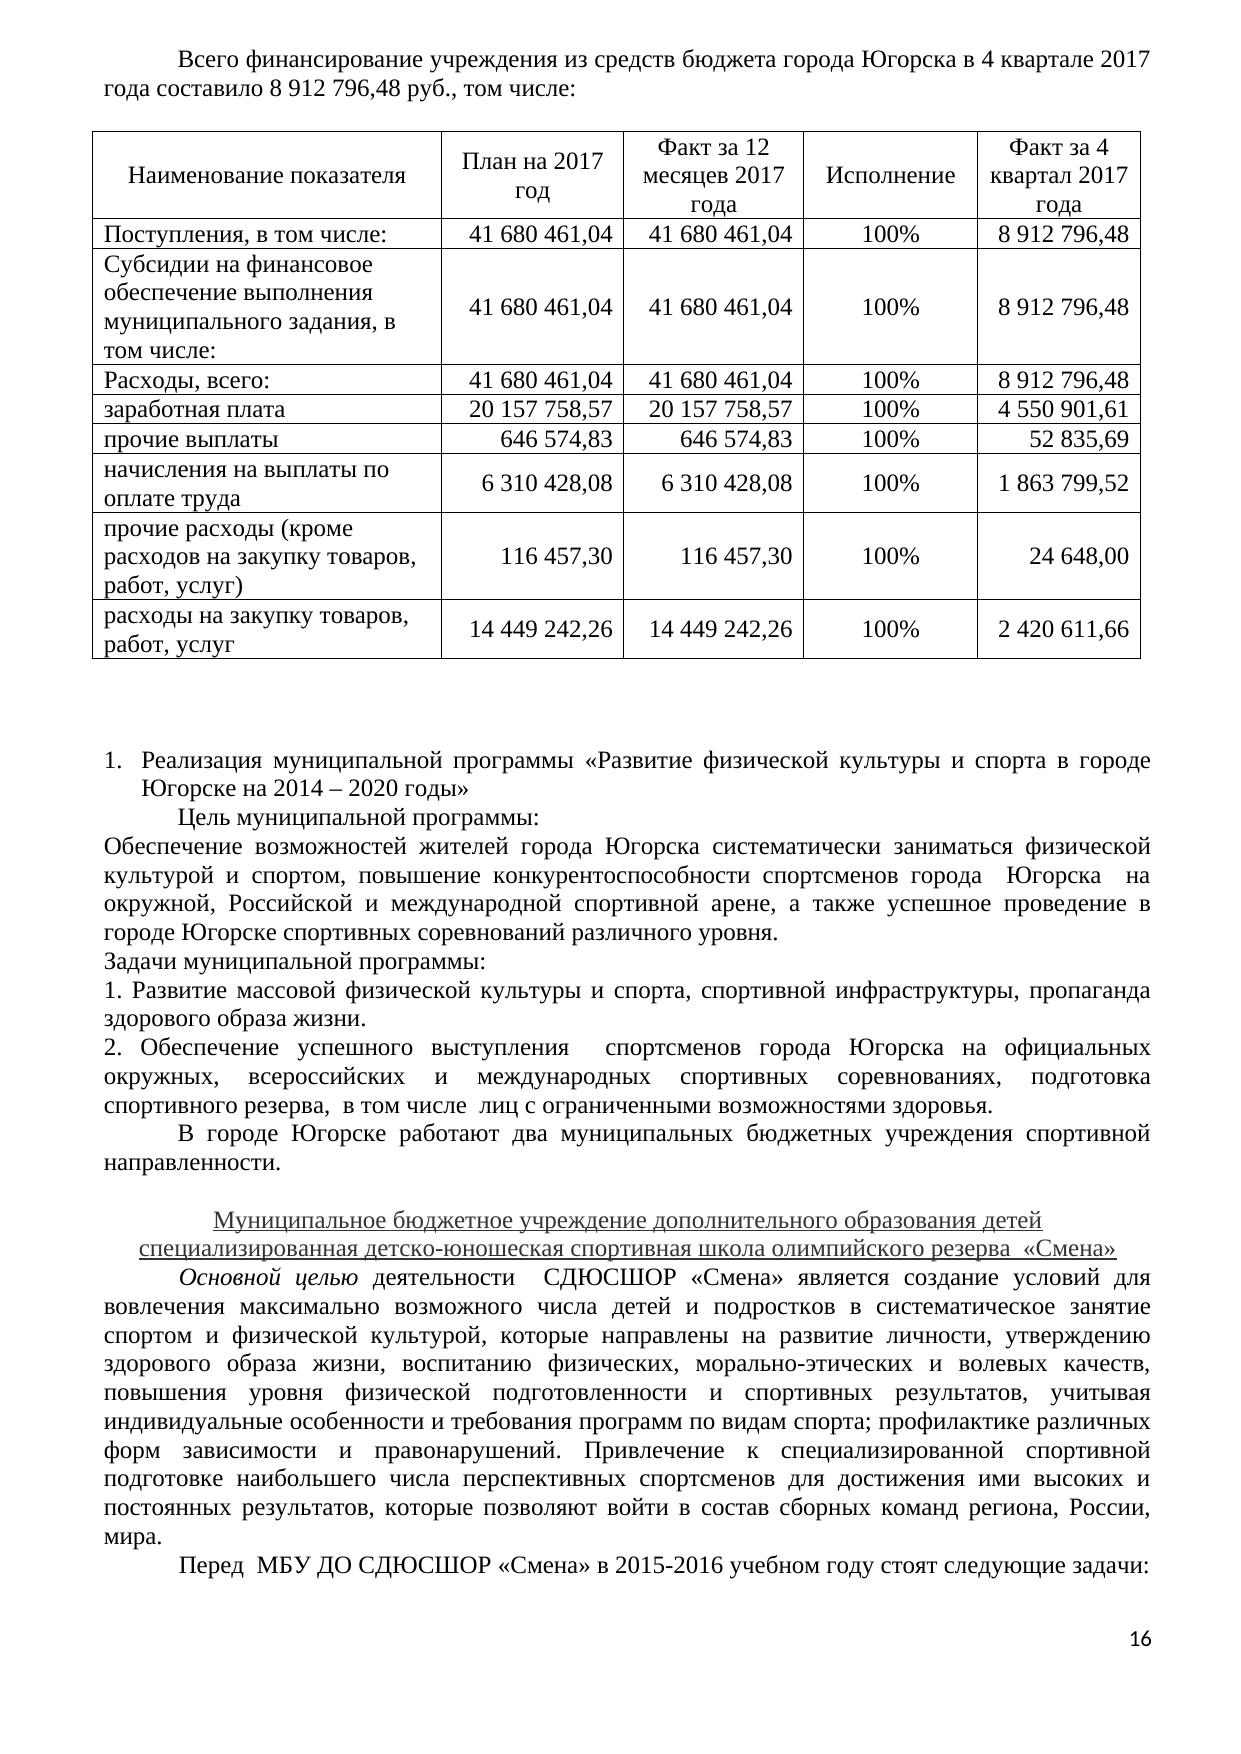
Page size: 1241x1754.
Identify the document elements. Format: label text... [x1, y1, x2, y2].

table_cell заработная плата [93, 395, 441, 423]
table_cell Расходы, всего: [93, 365, 441, 393]
list Реализация муниципальной программы «Развитие физической культуры и спорта в городе Югорске на 2014 – 2020 годы» [103, 745, 1152, 802]
table_cell расходы на закупку товаров, работ, услуг [93, 600, 441, 657]
table_cell 41 680 461,04 [442, 365, 623, 393]
table_cell 52 835,69 [978, 424, 1140, 453]
table_cell 100% [804, 513, 977, 599]
table_header Факт за 4 квартал 2017 года [978, 132, 1140, 218]
table_cell 41 680 461,04 [442, 219, 623, 248]
table_cell 41 680 461,04 [624, 365, 803, 393]
table_cell прочие расходы (кроме расходов на закупку товаров, работ, услуг) [93, 513, 441, 599]
table_cell 100% [804, 249, 977, 364]
table_header Наименование показателя [93, 132, 441, 218]
table_header План на 2017 год [442, 132, 623, 218]
table_cell 20 157 758,57 [624, 395, 803, 423]
text В городе Югорске работают два муниципальных бюджетных учреждения спортивной направленности. [103, 1118, 1152, 1176]
table_cell 100% [804, 365, 977, 393]
table_cell начисления на выплаты по оплате труда [93, 454, 441, 512]
table_cell 646 574,83 [442, 424, 623, 453]
table_cell 14 449 242,26 [624, 600, 803, 657]
table_cell Поступления, в том числе: [93, 219, 441, 248]
table_cell 116 457,30 [624, 513, 803, 599]
table_cell 1 863 799,52 [978, 454, 1140, 512]
table_cell 8 912 796,48 [978, 249, 1140, 364]
table_cell 20 157 758,57 [442, 395, 623, 423]
table_header Исполнение [804, 132, 977, 218]
table_cell 41 680 461,04 [442, 249, 623, 364]
table_cell 100% [804, 395, 977, 423]
text Муниципальное бюджетное учреждение дополнительного образования детей специализированная детско-юношеская спортивная школа олимпийского резерва «Смена» [103, 1205, 1152, 1262]
table_cell 24 648,00 [978, 513, 1140, 599]
table_cell 100% [804, 454, 977, 512]
table_cell 116 457,30 [442, 513, 623, 599]
table_cell 41 680 461,04 [624, 249, 803, 364]
text Всего финансирование учреждения из средств бюджета города Югорска в 4 квартале 2017 года составило 8 912 796,48 руб., том числе: [103, 44, 1152, 102]
text Цель муниципальной программы: [103, 802, 1152, 831]
table_cell 14 449 242,26 [442, 600, 623, 657]
text 2. Обеспечение успешного выступления спортсменов города Югорска на официальных окружных, всероссийских и международных спортивных соревнованиях, подготовка спортивного резерва, в том числе лиц с ограниченными возможностями здоровья. [103, 1032, 1152, 1118]
table_cell 100% [804, 600, 977, 657]
table_cell 8 912 796,48 [978, 219, 1140, 248]
table_cell 41 680 461,04 [624, 219, 803, 248]
table_cell 6 310 428,08 [624, 454, 803, 512]
text Обеспечение возможностей жителей города Югорска систематически заниматься физической культурой и спортом, повышение конкурентоспособности спортсменов города Югорска на окружной, Российской и международной спортивной арене, а также успешное проведение в городе Югорске спортивных соревнований различного уровня. [103, 831, 1152, 946]
table_header Факт за 12 месяцев 2017 года [624, 132, 803, 218]
table_cell прочие выплаты [93, 424, 441, 453]
table_cell 100% [804, 424, 977, 453]
table_cell 646 574,83 [624, 424, 803, 453]
table_cell 4 550 901,61 [978, 395, 1140, 423]
text 1. Развитие массовой физической культуры и спорта, спортивной инфраструктуры, пропаганда здорового образа жизни. [103, 975, 1152, 1032]
table_cell 2 420 611,66 [978, 600, 1140, 657]
text Перед МБУ ДО СДЮСШОР «Смена» в 2015-2016 учебном году стоят следующие задачи: [103, 1550, 1152, 1578]
table_cell Субсидии на финансовое обеспечение выполнения муниципального задания, в том числе: [93, 249, 441, 364]
text Основной целью деятельности СДЮСШОР «Смена» является создание условий для вовлечения максимально возможного числа детей и подростков в систематическое занятие спортом и физической культурой, которые направлены на развитие личности, утверждению здорового образа жизни, воспитанию физических, морально-этических и волевых качеств, повышения уровня физической подготовленности и спортивных результатов, учитывая индивидуальные особенности и требования программ по видам спорта; профилактике различных форм зависимости и правонарушений. Привлечение к специализированной спортивной подготовке наибольшего числа перспективных спортсменов для достижения ими высоких и постоянных результатов, которые позволяют войти в состав сборных команд региона, России, мира. [103, 1262, 1152, 1550]
table_cell 6 310 428,08 [442, 454, 623, 512]
table_cell 8 912 796,48 [978, 365, 1140, 393]
text Задачи муниципальной программы: [103, 946, 1152, 975]
table_cell 100% [804, 219, 977, 248]
